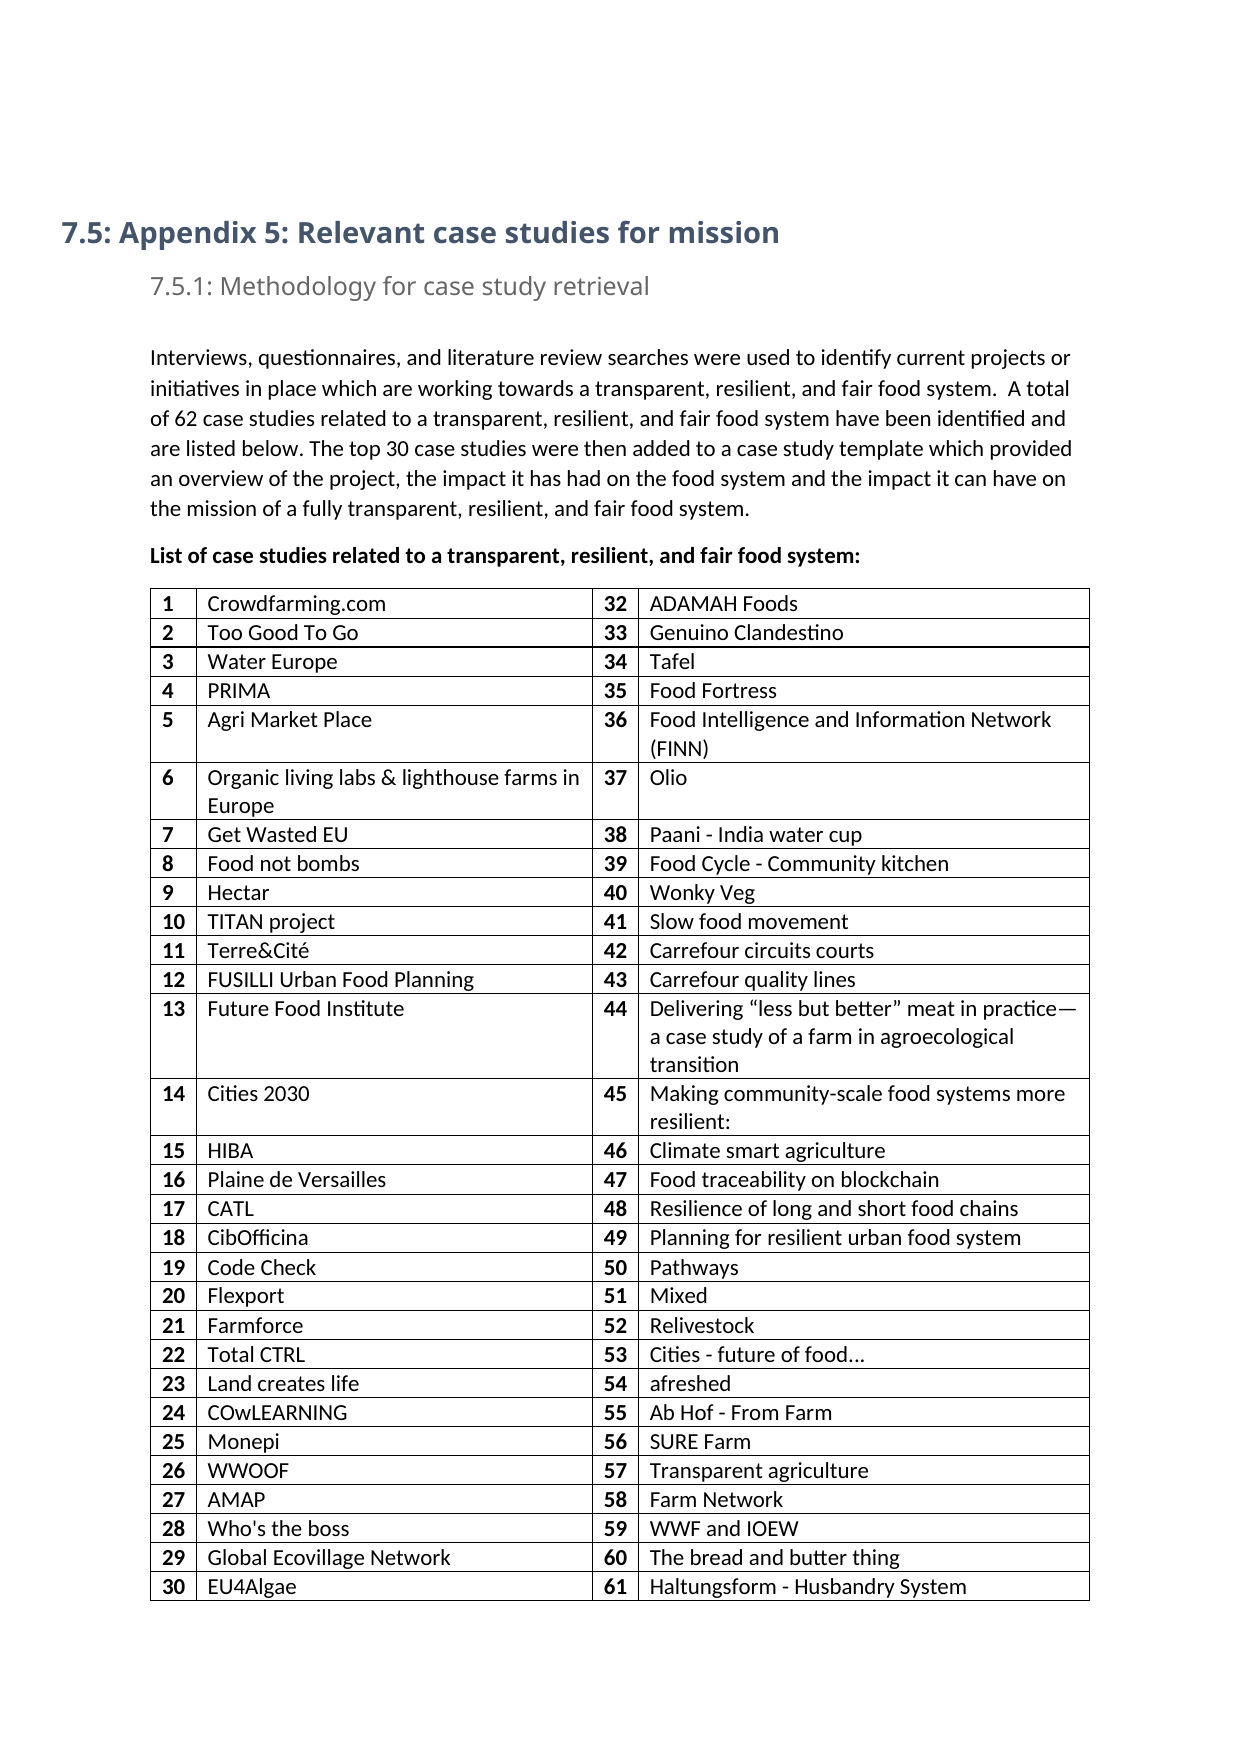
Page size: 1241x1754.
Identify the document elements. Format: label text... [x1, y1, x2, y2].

table_cell Water Europe [197, 648, 592, 676]
table_cell Delivering “less but better” meat in practice—a case study of a farm in agroecological transition [639, 994, 1089, 1078]
table_cell 18 [151, 1224, 196, 1252]
table_cell 26 [151, 1456, 196, 1484]
table_cell CibOfficina [197, 1224, 592, 1252]
table_cell 20 [151, 1282, 196, 1310]
table_cell 5 [151, 706, 196, 762]
table_cell 16 [151, 1165, 196, 1193]
table_cell 8 [151, 849, 196, 877]
table_cell Too Good To Go [197, 619, 592, 646]
table_cell 41 [593, 907, 638, 935]
table_cell 22 [151, 1340, 196, 1368]
table_cell 15 [151, 1136, 196, 1164]
table_cell Global Ecovillage Network [197, 1543, 592, 1571]
table_cell Agri Market Place [197, 706, 592, 762]
table_cell WWOOF [197, 1456, 592, 1484]
table_cell 60 [593, 1543, 638, 1571]
table_cell 27 [151, 1485, 196, 1513]
table_cell Transparent agriculture [639, 1456, 1089, 1484]
table_cell TITAN project [197, 907, 592, 935]
table_cell 19 [151, 1253, 196, 1281]
table_cell Food Cycle - Community kitchen [639, 849, 1089, 877]
text Interviews, questionnaires, and literature review searches were used to identify current projects or initiatives in place which are working towards a transparent, resilient, and fair food system. A total of 62 case studies related to a transparent, resilient, and fair food system have been identified and are listed below. The top 30 case studies were then added to a case study template which provided an overview of the project, the impact it has had on the food system and the impact it can have on the mission of a fully transparent, resilient, and fair food system. [150, 343, 1090, 523]
table_cell 4 [151, 677, 196, 704]
table_cell Food traceability on blockchain [639, 1165, 1089, 1193]
table_cell Get Wasted EU [197, 820, 592, 848]
table_cell 54 [593, 1369, 638, 1397]
table_cell 24 [151, 1398, 196, 1426]
table_cell 3 [151, 648, 196, 676]
table_cell EU4Algae [197, 1572, 592, 1600]
table_cell Planning for resilient urban food system [639, 1224, 1089, 1252]
table_cell 11 [151, 936, 196, 964]
table_cell PRIMA [197, 677, 592, 704]
table_header ADAMAH Foods [639, 589, 1089, 617]
table_cell 59 [593, 1514, 638, 1542]
table_cell 6 [151, 763, 196, 819]
table_cell Slow food movement [639, 907, 1089, 935]
table_cell Carrefour circuits courts [639, 936, 1089, 964]
table_cell Food Fortress [639, 677, 1089, 704]
table_cell 12 [151, 965, 196, 993]
table_cell WWF and IOEW [639, 1514, 1089, 1542]
table_cell Cities 2030 [197, 1079, 592, 1135]
table_cell Monepi [197, 1427, 592, 1455]
text List of case studies related to a transparent, resilient, and fair food system: [150, 541, 1090, 569]
table_cell 28 [151, 1514, 196, 1542]
table_cell Haltungsform - Husbandry System [639, 1572, 1089, 1600]
table_cell 38 [593, 820, 638, 848]
table_cell Resilience of long and short food chains [639, 1195, 1089, 1222]
table_cell 56 [593, 1427, 638, 1455]
table_header 1 [151, 589, 196, 617]
table_cell Genuino Clandestino [639, 619, 1089, 646]
table_cell 40 [593, 878, 638, 906]
table_cell 49 [593, 1224, 638, 1252]
table_cell Cities - future of food... [639, 1340, 1089, 1368]
table_cell 21 [151, 1311, 196, 1339]
table_cell 43 [593, 965, 638, 993]
table_cell Hectar [197, 878, 592, 906]
table_cell 35 [593, 677, 638, 704]
table_cell 42 [593, 936, 638, 964]
table_cell 44 [593, 994, 638, 1078]
table_cell Ab Hof - From Farm [639, 1398, 1089, 1426]
table_cell Flexport [197, 1282, 592, 1310]
table_cell 50 [593, 1253, 638, 1281]
table_cell 46 [593, 1136, 638, 1164]
table_cell HIBA [197, 1136, 592, 1164]
table_cell Future Food Institute [197, 994, 592, 1078]
table_cell Making community-scale food systems more resilient: [639, 1079, 1089, 1135]
table_cell Paani - India water cup [639, 820, 1089, 848]
table_cell SURE Farm [639, 1427, 1089, 1455]
table_cell Organic living labs & lighthouse farms in Europe [197, 763, 592, 819]
table_header 32 [593, 589, 638, 617]
table_cell 2 [151, 619, 196, 646]
table_cell Olio [639, 763, 1089, 819]
table_cell Farm Network [639, 1485, 1089, 1513]
table_cell 17 [151, 1195, 196, 1222]
table_cell COwLEARNING [197, 1398, 592, 1426]
table_cell 23 [151, 1369, 196, 1397]
table_cell Tafel [639, 648, 1089, 676]
table_cell 57 [593, 1456, 638, 1484]
table_cell Relivestock [639, 1311, 1089, 1339]
table_cell 58 [593, 1485, 638, 1513]
table_cell 45 [593, 1079, 638, 1135]
table_cell 52 [593, 1311, 638, 1339]
table_cell 7 [151, 820, 196, 848]
table_cell 55 [593, 1398, 638, 1426]
table_cell 48 [593, 1195, 638, 1222]
table_cell 61 [593, 1572, 638, 1600]
table_cell FUSILLI Urban Food Planning [197, 965, 592, 993]
table_cell Mixed [639, 1282, 1089, 1310]
table_cell 51 [593, 1282, 638, 1310]
table_cell CATL [197, 1195, 592, 1222]
table_cell 36 [593, 706, 638, 762]
subtitle 7.5.1: Methodology for case study retrieval [150, 269, 1090, 303]
table_cell Food not bombs [197, 849, 592, 877]
table_cell 33 [593, 619, 638, 646]
table_cell Climate smart agriculture [639, 1136, 1089, 1164]
table_cell Terre&Cité [197, 936, 592, 964]
table_cell Who's the boss [197, 1514, 592, 1542]
table_cell Farmforce [197, 1311, 592, 1339]
table_cell 39 [593, 849, 638, 877]
table_cell 47 [593, 1165, 638, 1193]
table_cell 34 [593, 648, 638, 676]
table_header Crowdfarming.com [197, 589, 592, 617]
table_cell Land creates life [197, 1369, 592, 1397]
subtitle 7.5: Appendix 5: Relevant case studies for mission [61, 212, 957, 252]
table_cell 10 [151, 907, 196, 935]
table_cell Total CTRL [197, 1340, 592, 1368]
table_cell 29 [151, 1543, 196, 1571]
table_cell afreshed [639, 1369, 1089, 1397]
table_cell 14 [151, 1079, 196, 1135]
table_cell AMAP [197, 1485, 592, 1513]
table_cell Food Intelligence and Information Network (FINN) [639, 706, 1089, 762]
table_cell 25 [151, 1427, 196, 1455]
table_cell Plaine de Versailles [197, 1165, 592, 1193]
table_cell Code Check [197, 1253, 592, 1281]
table_cell The bread and butter thing [639, 1543, 1089, 1571]
table_cell 13 [151, 994, 196, 1078]
table_cell 9 [151, 878, 196, 906]
table_cell 53 [593, 1340, 638, 1368]
table_cell 30 [151, 1572, 196, 1600]
table_cell Pathways [639, 1253, 1089, 1281]
table_cell Carrefour quality lines [639, 965, 1089, 993]
table_cell 37 [593, 763, 638, 819]
table_cell Wonky Veg [639, 878, 1089, 906]
